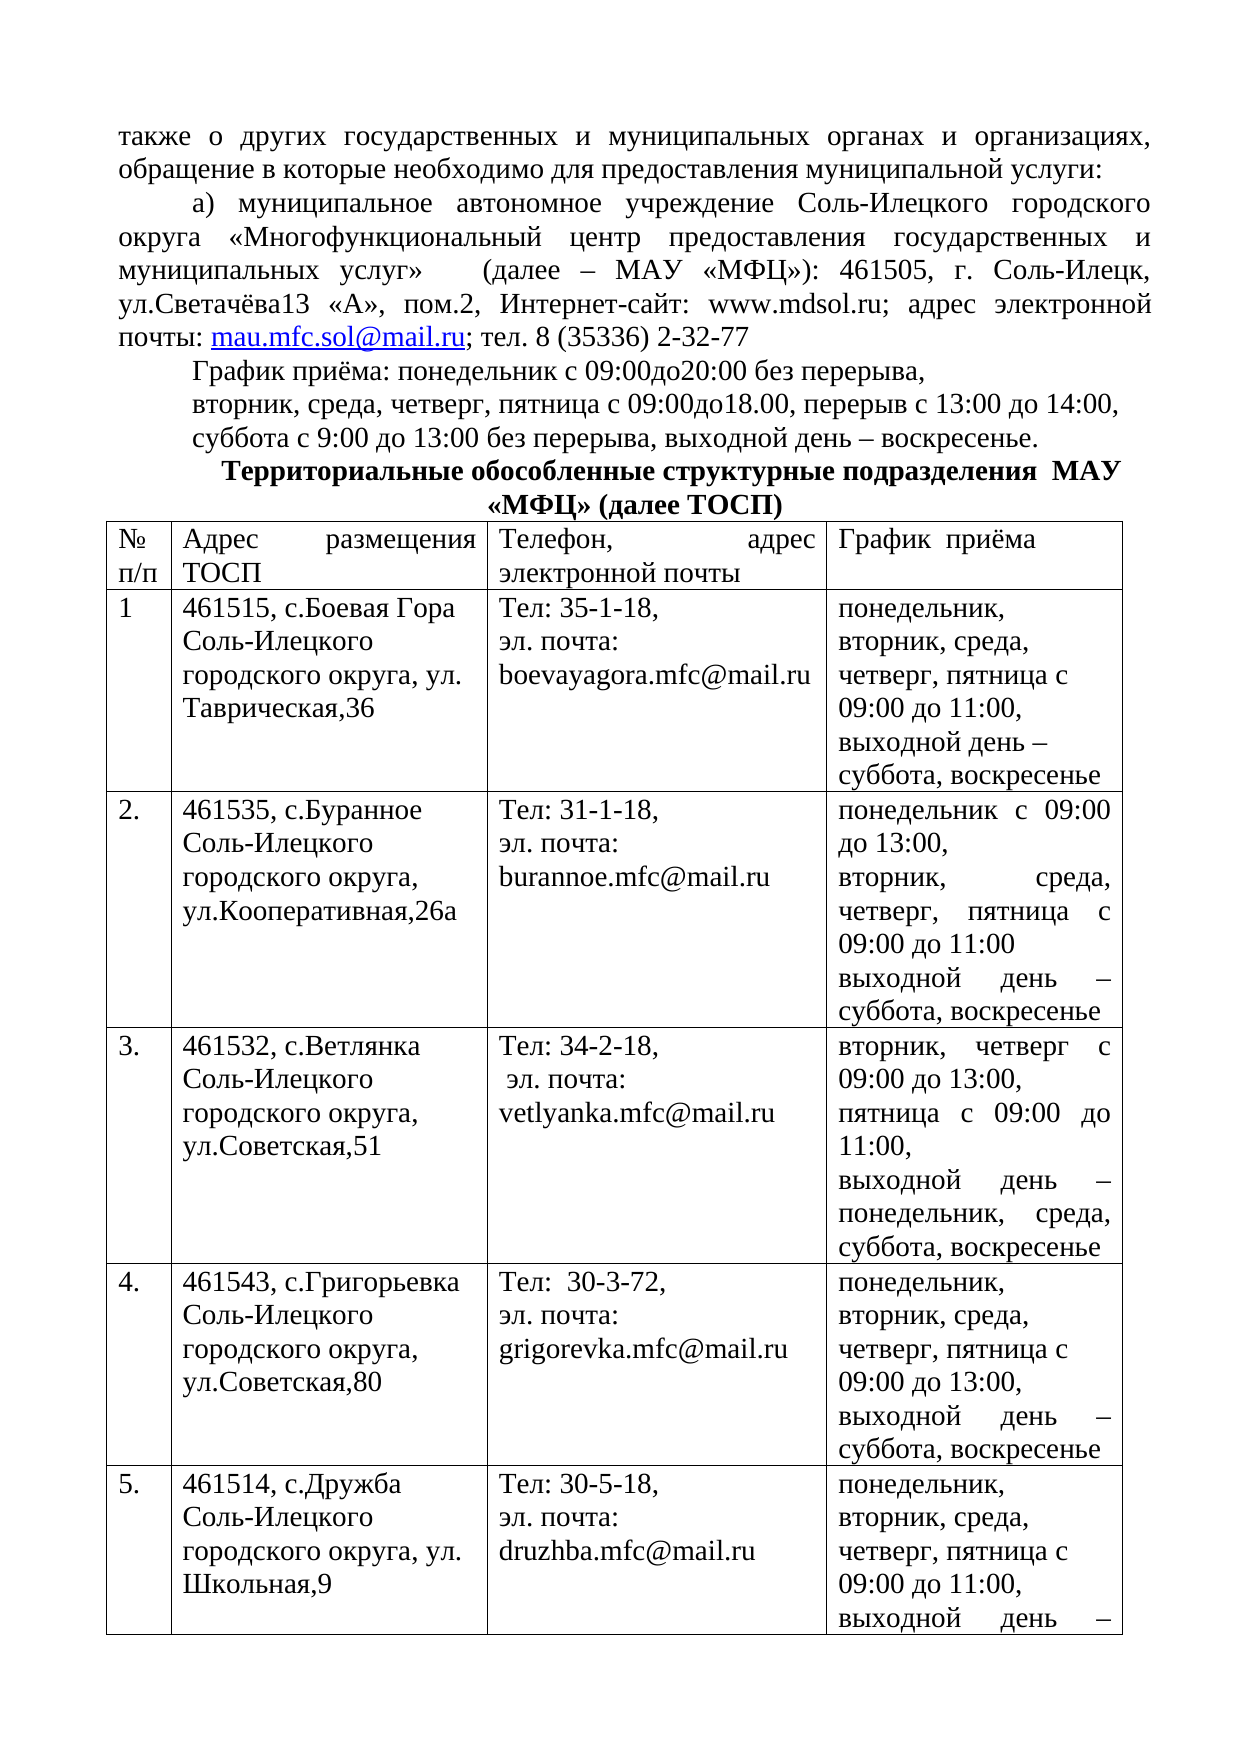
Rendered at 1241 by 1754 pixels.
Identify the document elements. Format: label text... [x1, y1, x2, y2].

table_cell Тел: 34-2-18, эл. почта: vetlyanka.mfc@mail.ru [488, 1028, 826, 1263]
text вторник, среда, четверг, пятница с 09:00до18.00, перерыв с 13:00 до 14:00, [118, 386, 1152, 420]
table_cell Тел: 31-1-18, эл. почта: burannoe.mfc@mail.ru [488, 792, 826, 1027]
table_header № п/п [107, 522, 171, 589]
table_cell 461515, с.Боевая Гора Соль-Илецкого городского округа, ул. Таврическая,36 [172, 590, 487, 791]
table_cell 5. [107, 1466, 171, 1634]
table_cell 461532, с.Ветлянка Соль-Илецкого городского округа, ул.Советская,51 [172, 1028, 487, 1263]
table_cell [488, 1466, 826, 1634]
table_cell понедельник с 09:00 до 13:00, вторник, среда, четверг, пятница с 09:00 до 11:00 выходной день – суббота, воскресенье [827, 792, 1122, 1027]
table_header Адрес размещения ТОСП [172, 522, 487, 589]
table_header График приёма [827, 522, 1122, 589]
table_cell 3. [107, 1028, 171, 1263]
text График приёма: понедельник с 09:00до20:00 без перерыва, [118, 353, 1152, 386]
table_cell Тел: 30-3-72, эл. почта: grigorevka.mfc@mail.ru [488, 1264, 826, 1465]
table_cell 4. [107, 1264, 171, 1465]
table_cell 1 [107, 590, 171, 791]
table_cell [172, 1466, 487, 1634]
table_cell понедельник, вторник, среда, четверг, пятница с 09:00 до 13:00, выходной день – суббота, воскресенье [827, 1264, 1122, 1465]
table_cell Тел: 35-1-18, эл. почта: boevayagora.mfc@mail.ru [488, 590, 826, 791]
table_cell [827, 1466, 1122, 1634]
table_cell понедельник, вторник, среда, четверг, пятница с 09:00 до 11:00, выходной день – суббота, воскресенье [827, 590, 1122, 791]
text а) муниципальное автономное учреждение Соль-Илецкого городского округа «Многофункциональный центр предоставления государственных и муниципальных услуг» (далее – МАУ «МФЦ»): 461505, г. Соль-Илецк, ул.Светачёва13 «А», пом.2, Интернет-сайт: www.mdsol.ru; адрес электронной почты: mau.mfc.sol@mail.ru; тел. 8 (35336) 2-32-77 [118, 185, 1152, 353]
table_header Телефон, адрес электронной почты [488, 522, 826, 589]
table_cell вторник, четверг с 09:00 до 13:00, пятница с 09:00 до 11:00, выходной день – понедельник, среда, суббота, воскресенье [827, 1028, 1122, 1263]
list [118, 118, 1152, 185]
text суббота с 9:00 до 13:00 без перерыва, выходной день – воскресенье. [118, 420, 1152, 453]
table_cell 461535, с.Буранное Соль-Илецкого городского округа, ул.Кооперативная,26а [172, 792, 487, 1027]
text Территориальные обособленные структурные подразделения МАУ «МФЦ» (далее ТОСП) [118, 453, 1152, 521]
table_cell 461543, с.Григорьевка Соль-Илецкого городского округа, ул.Советская,80 [172, 1264, 487, 1465]
table_cell 2. [107, 792, 171, 1027]
